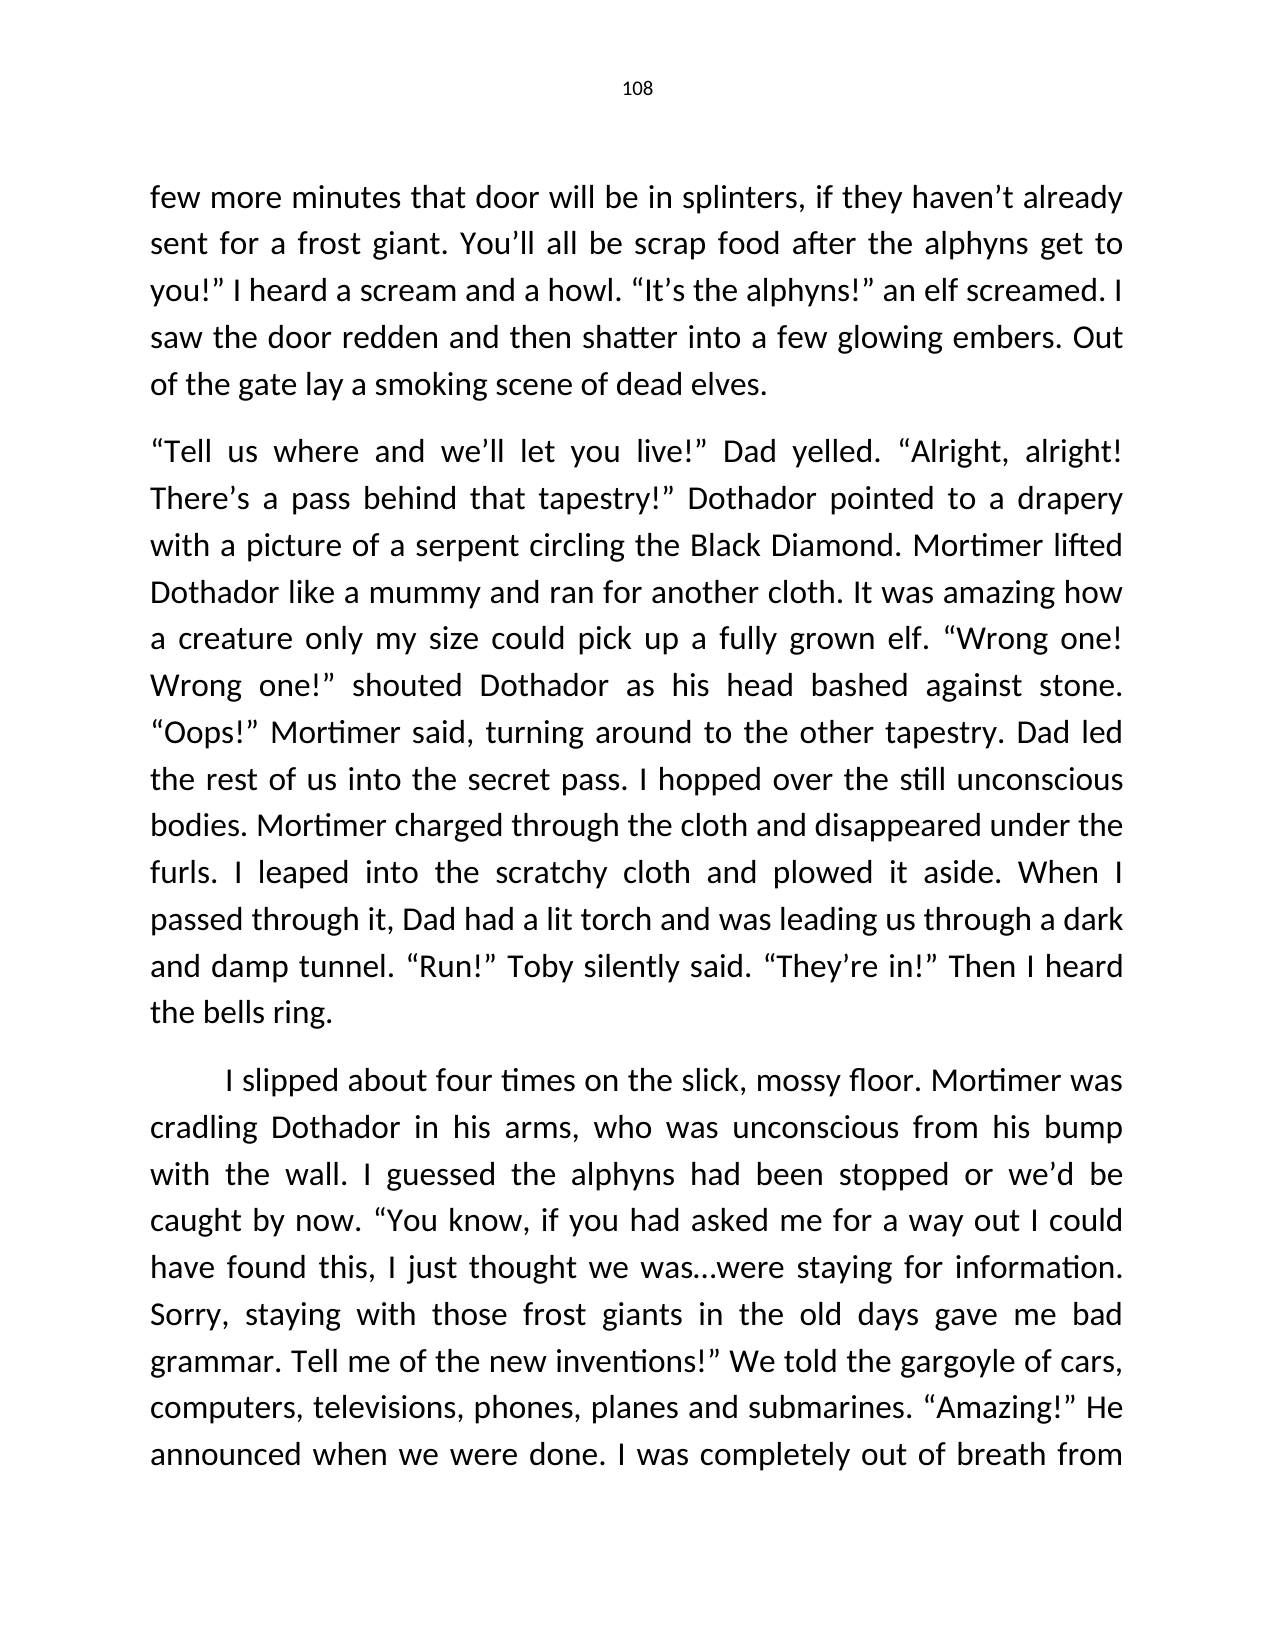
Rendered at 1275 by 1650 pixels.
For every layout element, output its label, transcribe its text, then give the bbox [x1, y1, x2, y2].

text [150, 1059, 1125, 1474]
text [150, 176, 1125, 403]
text “Tell us where and we’ll let you live!” Dad yelled. “Alright, alright! There’s a pass behind that tapestry!” Dothador pointed to a drapery with a picture of a serpent circling the Black Diamond. Mortimer lifted Dothador like a mummy and ran for another cloth. It was amazing how a creature only my size could pick up a fully grown elf. “Wrong one! Wrong one!” shouted Dothador as his head bashed against stone. “Oops!” Mortimer said, turning around to the other tapestry. Dad led the rest of us into the secret pass. I hopped over the still unconscious bodies. Mortimer charged through the cloth and disappeared under the furls. I leaped into the scratchy cloth and plowed it aside. When I passed through it, Dad had a lit torch and was leading us through a dark and damp tunnel. “Run!” Toby silently said. “They’re in!” Then I heard the bells ring. [150, 430, 1125, 1032]
